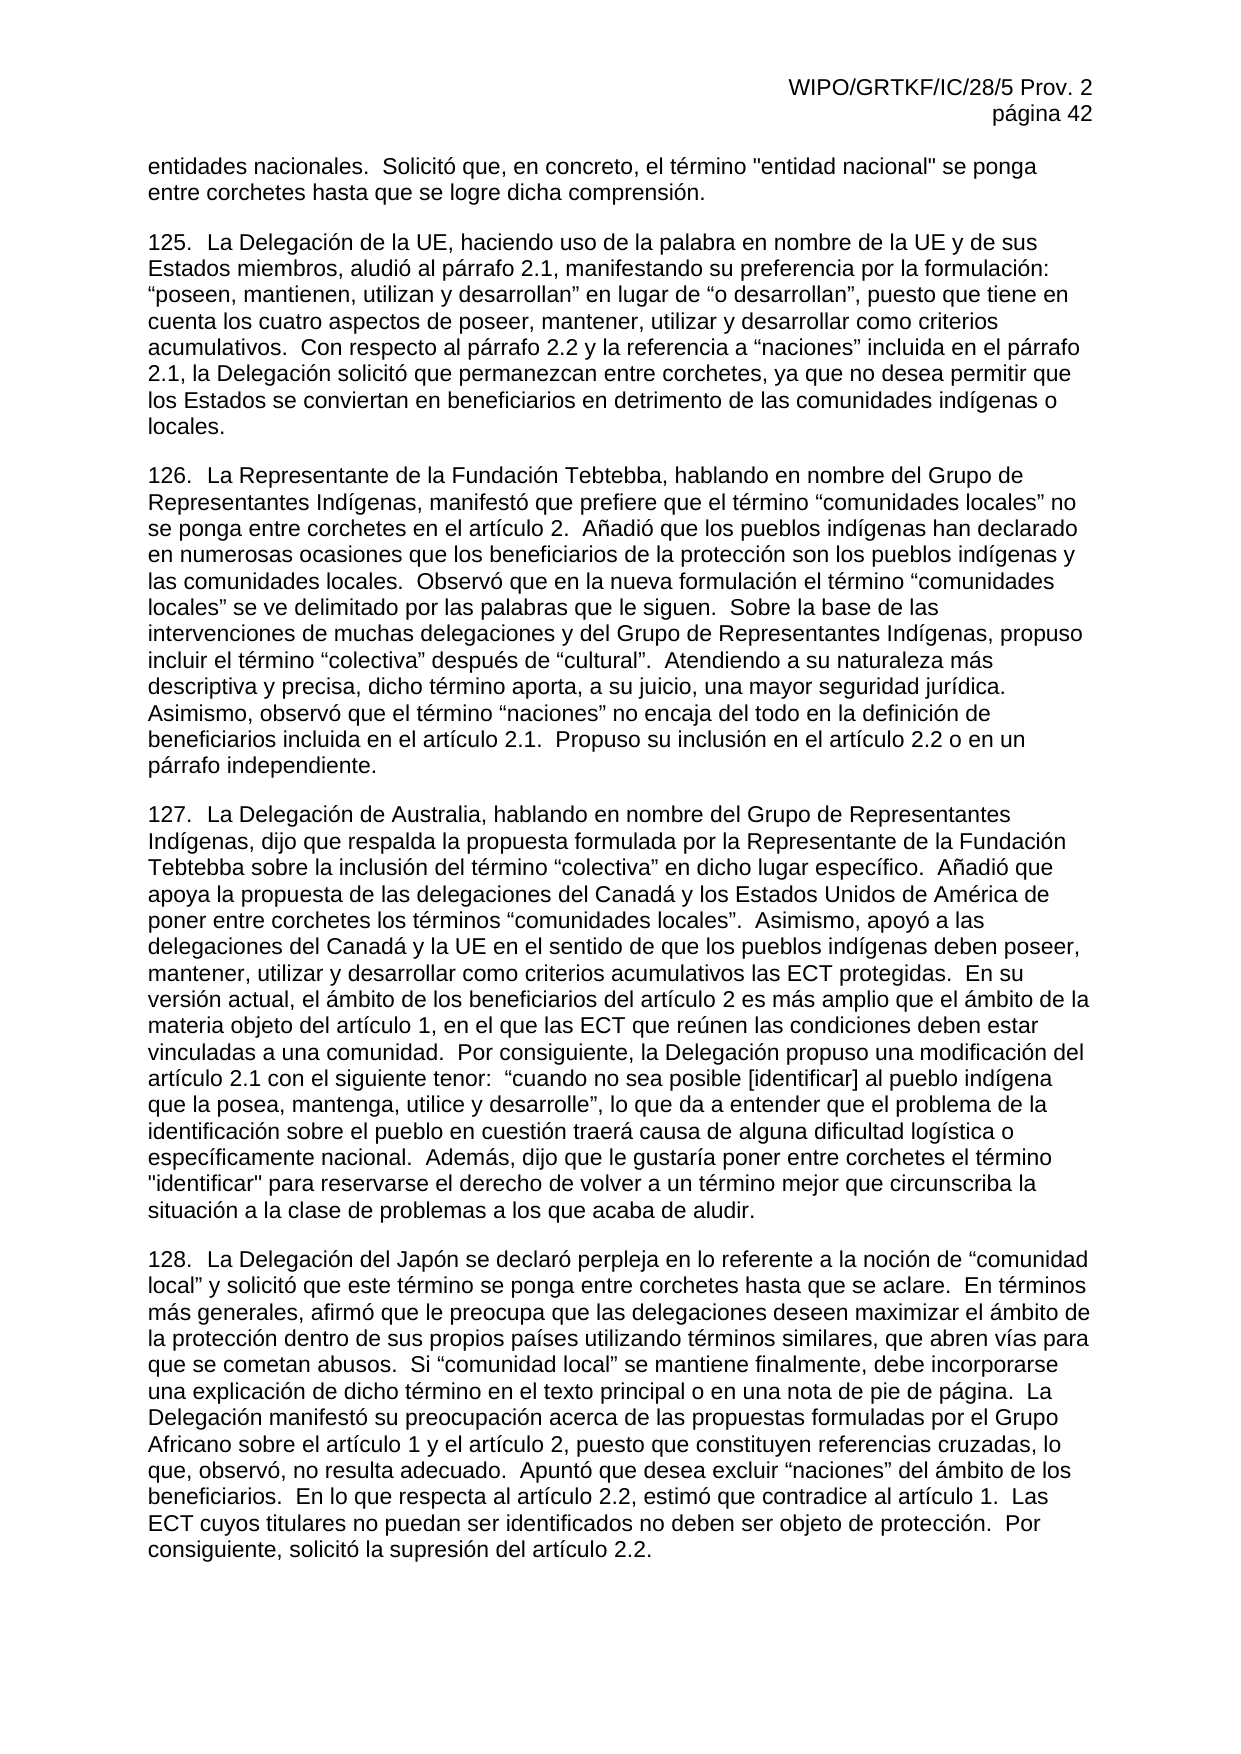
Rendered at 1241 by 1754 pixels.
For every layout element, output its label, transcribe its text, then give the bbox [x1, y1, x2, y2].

list La Representante de la Fundación Tebtebba, hablando en nombre del Grupo de Representantes Indígenas, manifestó que prefiere que el término “comunidades locales” no se ponga entre corchetes en el artículo 2. Añadió que los pueblos indígenas han declarado en numerosas ocasiones que los beneficiarios de la protección son los pueblos indígenas y las comunidades locales. Observó que en la nueva formulación el término “comunidades locales” se ve delimitado por las palabras que le siguen. Sobre la base de las intervenciones de muchas delegaciones y del Grupo de Representantes Indígenas, propuso incluir el término “colectiva” después de “cultural”. Atendiendo a su naturaleza más descriptiva y precisa, dicho término aporta, a su juicio, una mayor seguridad jurídica. Asimismo, observó que el término “naciones” no encaja del todo en la definición de beneficiarios incluida en el artículo 2.1. Propuso su inclusión en el artículo 2.2 o en un párrafo independiente. [148, 462, 1092, 778]
list La Delegación de la UE, haciendo uso de la palabra en nombre de la UE y de sus Estados miembros, aludió al párrafo 2.1, manifestando su preferencia por la formulación: “poseen, mantienen, utilizan y desarrollan” en lugar de “o desarrollan”, puesto que tiene en cuenta los cuatro aspectos de poseer, mantener, utilizar y desarrollar como criterios acumulativos. Con respecto al párrafo 2.2 y la referencia a “naciones” incluida en el párrafo 2.1, la Delegación solicitó que permanezcan entre corchetes, ya que no desea permitir que los Estados se conviertan en beneficiarios en detrimento de las comunidades indígenas o locales. [148, 228, 1092, 439]
list La Delegación del Japón se declaró perpleja en lo referente a la noción de “comunidad local” y solicitó que este término se ponga entre corchetes hasta que se aclare. En términos más generales, afirmó que le preocupa que las delegaciones deseen maximizar el ámbito de la protección dentro de sus propios países utilizando términos similares, que abren vías para que se cometan abusos. Si “comunidad local” se mantiene finalmente, debe incorporarse una explicación de dicho término en el texto principal o en una nota de pie de página. La Delegación manifestó su preocupación acerca de las propuestas formuladas por el Grupo Africano sobre el artículo 1 y el artículo 2, puesto que constituyen referencias cruzadas, lo que, observó, no resulta adecuado. Apuntó que desea excluir “naciones” del ámbito de los beneficiarios. En lo que respecta al artículo 2.2, estimó que contradice al artículo 1. Las ECT cuyos titulares no puedan ser identificados no deben ser objeto de protección. Por consiguiente, solicitó la supresión del artículo 2.2. [148, 1246, 1092, 1562]
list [148, 153, 1092, 206]
list La Delegación de Australia, hablando en nombre del Grupo de Representantes Indígenas, dijo que respalda la propuesta formulada por la Representante de la Fundación Tebtebba sobre la inclusión del término “colectiva” en dicho lugar específico. Añadió que apoya la propuesta de las delegaciones del Canadá y los Estados Unidos de América de poner entre corchetes los términos “comunidades locales”. Asimismo, apoyó a las delegaciones del Canadá y la UE en el sentido de que los pueblos indígenas deben poseer, mantener, utilizar y desarrollar como criterios acumulativos las ECT protegidas. En su versión actual, el ámbito de los beneficiarios del artículo 2 es más amplio que el ámbito de la materia objeto del artículo 1, en el que las ECT que reúnen las condiciones deben estar vinculadas a una comunidad. Por consiguiente, la Delegación propuso una modificación del artículo 2.1 con el siguiente tenor: “cuando no sea posible [identificar] al pueblo indígena que la posea, mantenga, utilice y desarrolle”, lo que da a entender que el problema de la identificación sobre el pueblo en cuestión traerá causa de alguna dificultad logística o específicamente nacional. Además, dijo que le gustaría poner entre corchetes el término "identificar" para reservarse el derecho de volver a un término mejor que circunscriba la situación a la clase de problemas a los que acaba de aludir. [148, 801, 1092, 1223]
